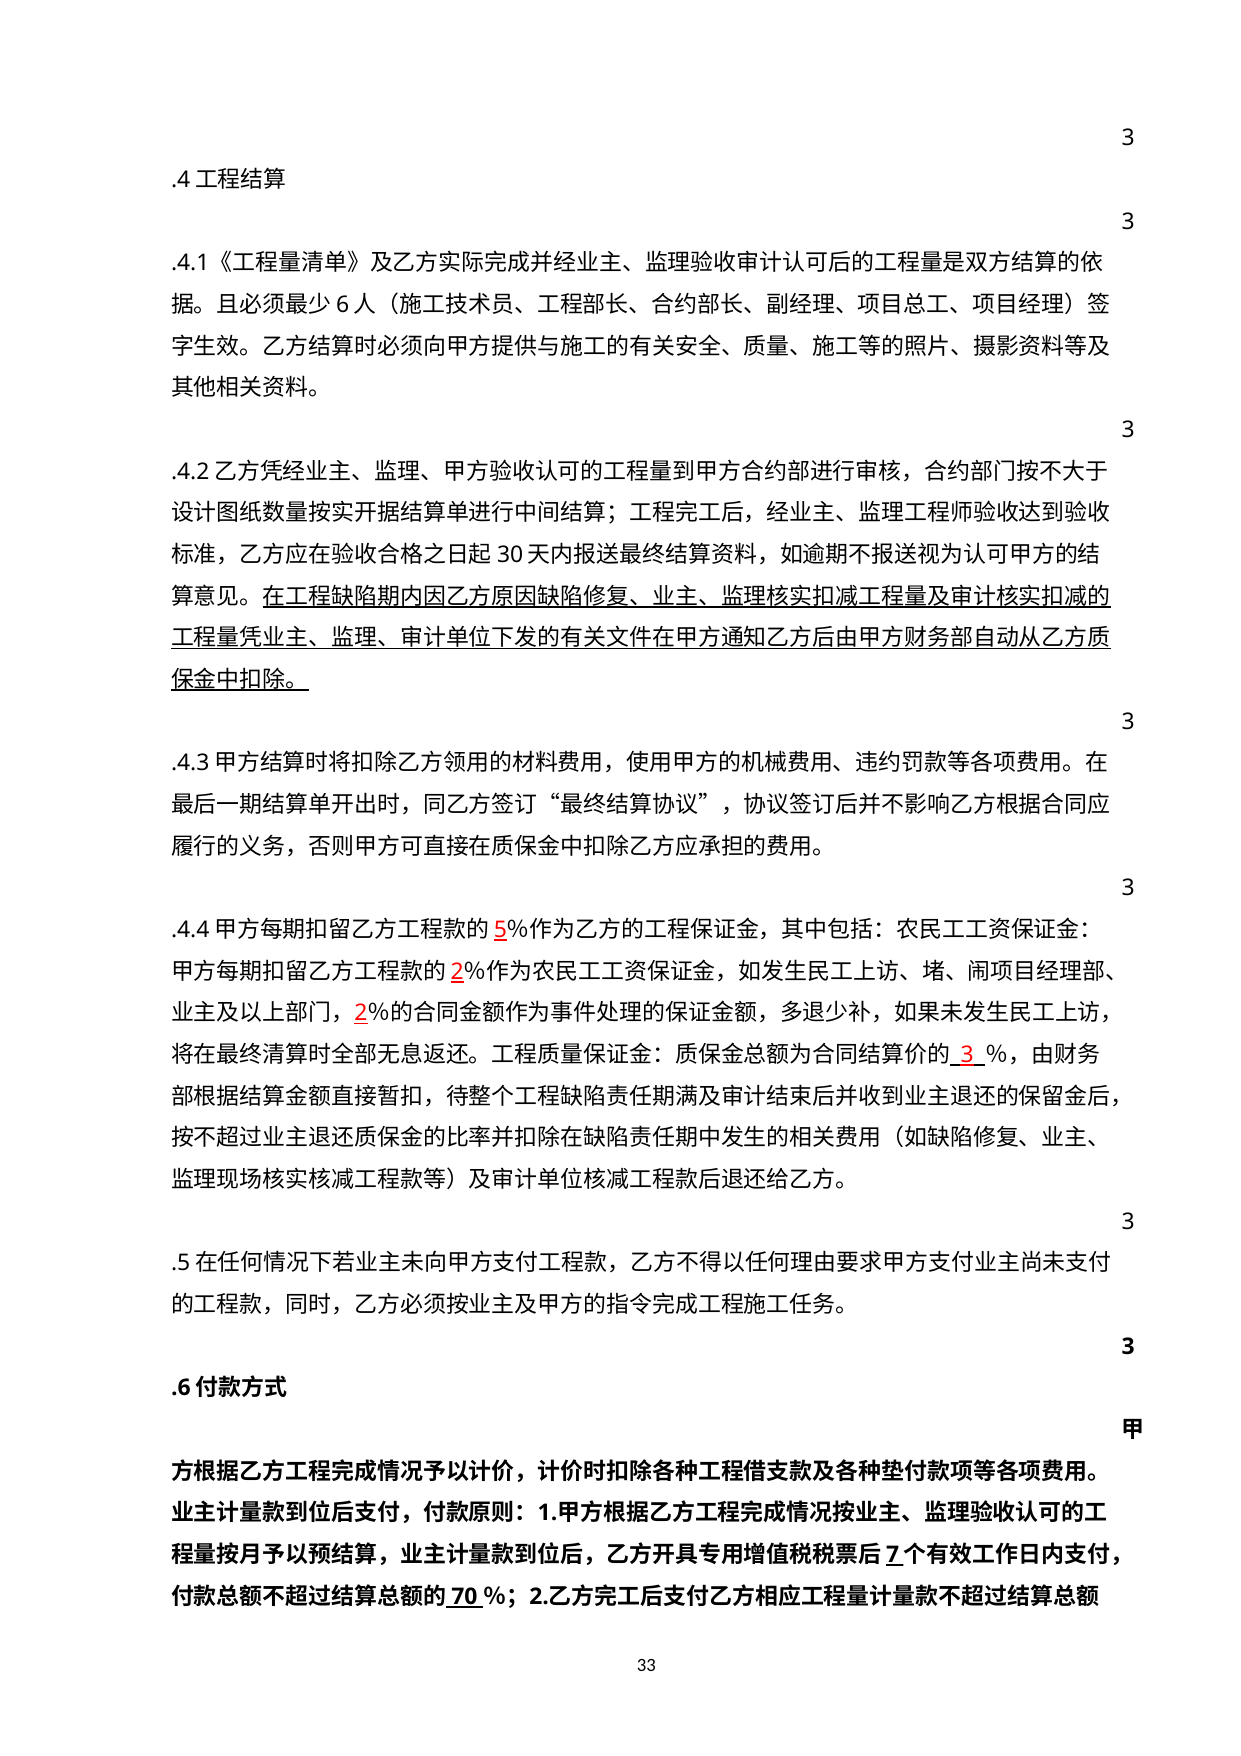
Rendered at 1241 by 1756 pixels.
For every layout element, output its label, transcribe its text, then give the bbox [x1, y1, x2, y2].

text 3.4工程结算 [171, 112, 1121, 196]
text 3.6付款方式 [171, 1321, 1121, 1404]
text 3.5在任何情况下若业主未向甲方支付工程款，乙方不得以任何理由要求甲方支付业主尚未支付的工程款，同时，乙方必须按业主及甲方的指令完成工程施工任务。 [171, 1196, 1121, 1321]
text 3.4.3甲方结算时将扣除乙方领用的材料费用，使用甲方的机械费用、违约罚款等各项费用。在最后一期结算单开出时，同乙方签订“最终结算协议”，协议签订后并不影响乙方根据合同应履行的义务，否则甲方可直接在质保金中扣除乙方应承担的费用。 [171, 696, 1121, 862]
text 3.4.1《工程量清单》及乙方实际完成并经业主、监理验收审计认可后的工程量是双方结算的依据。且必须最少6人（施工技术员、工程部长、合约部长、副经理、项目总工、项目经理）签字生效。乙方结算时必须向甲方提供与施工的有关安全、质量、施工等的照片、摄影资料等及其他相关资料。 [171, 196, 1121, 404]
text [171, 1404, 1121, 1612]
text 3.4.4甲方每期扣留乙方工程款的5％作为乙方的工程保证金，其中包括：农民工工资保证金：甲方每期扣留乙方工程款的2％作为农民工工资保证金，如发生民工上访、堵、闹项目经理部、业主及以上部门，2％的合同金额作为事件处理的保证金额，多退少补，如果未发生民工上访，将在最终清算时全部无息返还。工程质量保证金：质保金总额为合同结算价的 3 ％，由财务部根据结算金额直接暂扣，待整个工程缺陷责任期满及审计结束后并收到业主退还的保留金后，按不超过业主退还质保金的比率并扣除在缺陷责任期中发生的相关费用（如缺陷修复、业主、监理现场核实核减工程款等）及审计单位核减工程款后退还给乙方。 [171, 862, 1121, 1196]
text 3.4.2乙方凭经业主、监理、甲方验收认可的工程量到甲方合约部进行审核，合约部门按不大于设计图纸数量按实开据结算单进行中间结算；工程完工后，经业主、监理工程师验收达到验收标准，乙方应在验收合格之日起 30天内报送最终结算资料，如逾期不报送视为认可甲方的结算意见。在工程缺陷期内因乙方原因缺陷修复、业主、监理核实扣减工程量及审计核实扣减的工程量凭业主、监理、审计单位下发的有关文件在甲方通知乙方后由甲方财务部自动从乙方质保金中扣除。 [171, 404, 1121, 696]
